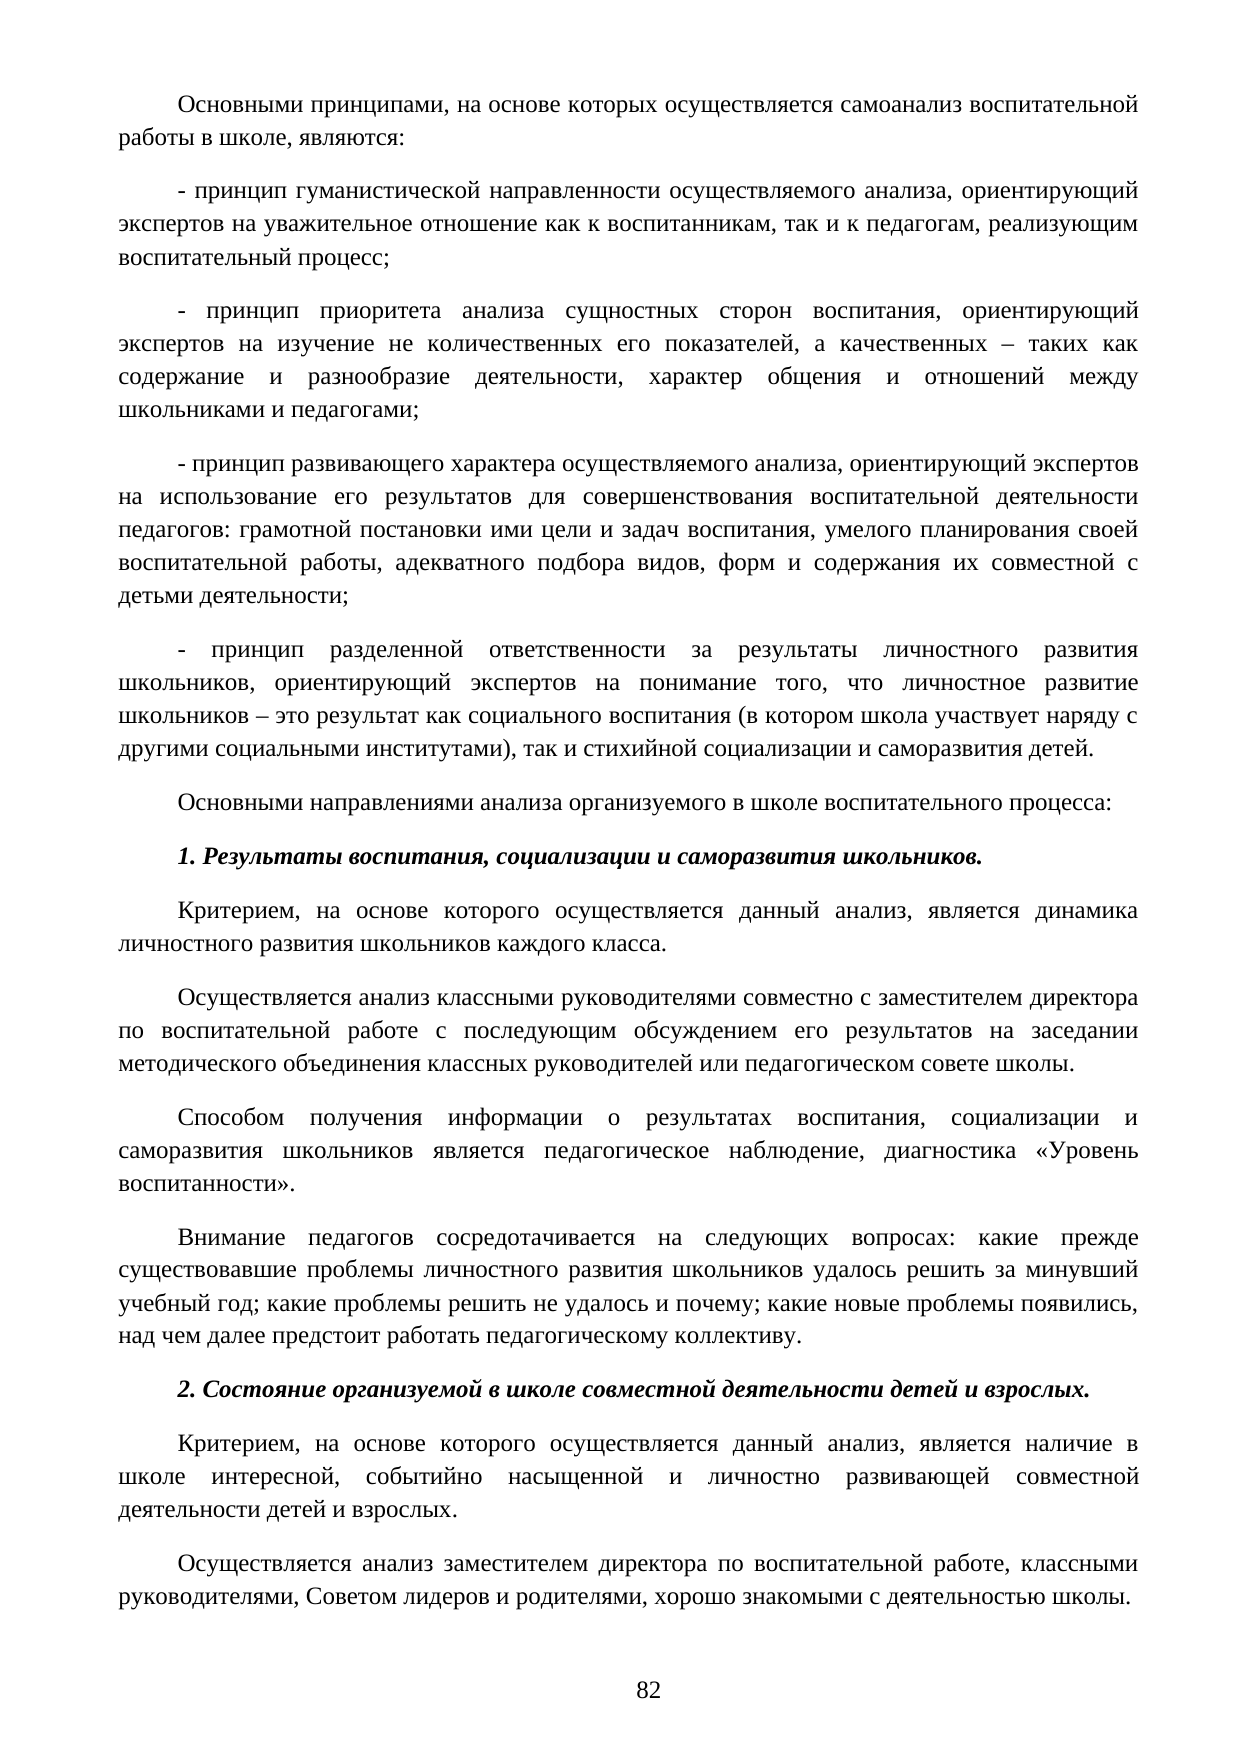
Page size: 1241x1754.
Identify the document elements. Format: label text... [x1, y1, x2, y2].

text Внимание педагогов сосредотачивается на следующих вопросах: какие прежде существовавшие проблемы личностного развития школьников удалось решить за минувший учебный год; какие проблемы решить не удалось и почему; какие новые проблемы появились, над чем далее предстоит работать педагогическому коллективу. [118, 1222, 1139, 1349]
text - принцип развивающего характера осуществляемого анализа, ориентирующий экспертов на использование его результатов для совершенствования воспитательной деятельности педагогов: грамотной постановки ими цели и задач воспитания, умелого планирования своей воспитательной работы, адекватного подбора видов, форм и содержания их совместной с детьми деятельности; [118, 448, 1139, 609]
text Критерием, на основе которого осуществляется данный анализ, является динамика личностного развития школьников каждого класса. [118, 895, 1139, 957]
text 2. Состояние организуемой в школе совместной деятельности детей и взрослых. [118, 1374, 1139, 1403]
text 1. Результаты воспитания, социализации и саморазвития школьников. [118, 841, 1139, 870]
text Осуществляется анализ классными руководителями совместно с заместителем директора по воспитательной работе с последующим обсуждением его результатов на заседании методического объединения классных руководителей или педагогическом совете школы. [118, 982, 1139, 1077]
text Критерием, на основе которого осуществляется данный анализ, является наличие в школе интересной, событийно насыщенной и личностно развивающей совместной деятельности детей и взрослых. [118, 1428, 1139, 1523]
text - принцип приоритета анализа сущностных сторон воспитания, ориентирующий экспертов на изучение не количественных его показателей, а качественных – таких как содержание и разнообразие деятельности, характер общения и отношений между школьниками и педагогами; [118, 295, 1139, 423]
text Основными принципами, на основе которых осуществляется самоанализ воспитательной работы в школе, являются: [118, 89, 1139, 150]
text Осуществляется анализ заместителем директора по воспитательной работе, классными руководителями, Советом лидеров и родителями, хорошо знакомыми с деятельностью школы. [118, 1548, 1139, 1610]
text - принцип разделенной ответственности за результаты личностного развития школьников, ориентирующий экспертов на понимание того, что личностное развитие школьников – это результат как социального воспитания (в котором школа участвует наряду с другими социальными институтами), так и стихийной социализации и саморазвития детей. [118, 634, 1139, 762]
text - принцип гуманистической направленности осуществляемого анализа, ориентирующий экспертов на уважительное отношение как к воспитанникам, так и к педагогам, реализующим воспитательный процесс; [118, 176, 1139, 270]
text Способом получения информации о результатах воспитания, социализации и саморазвития школьников является педагогическое наблюдение, диагностика «Уровень воспитанности». [118, 1102, 1139, 1196]
text Основными направлениями анализа организуемого в школе воспитательного процесса: [118, 787, 1139, 816]
